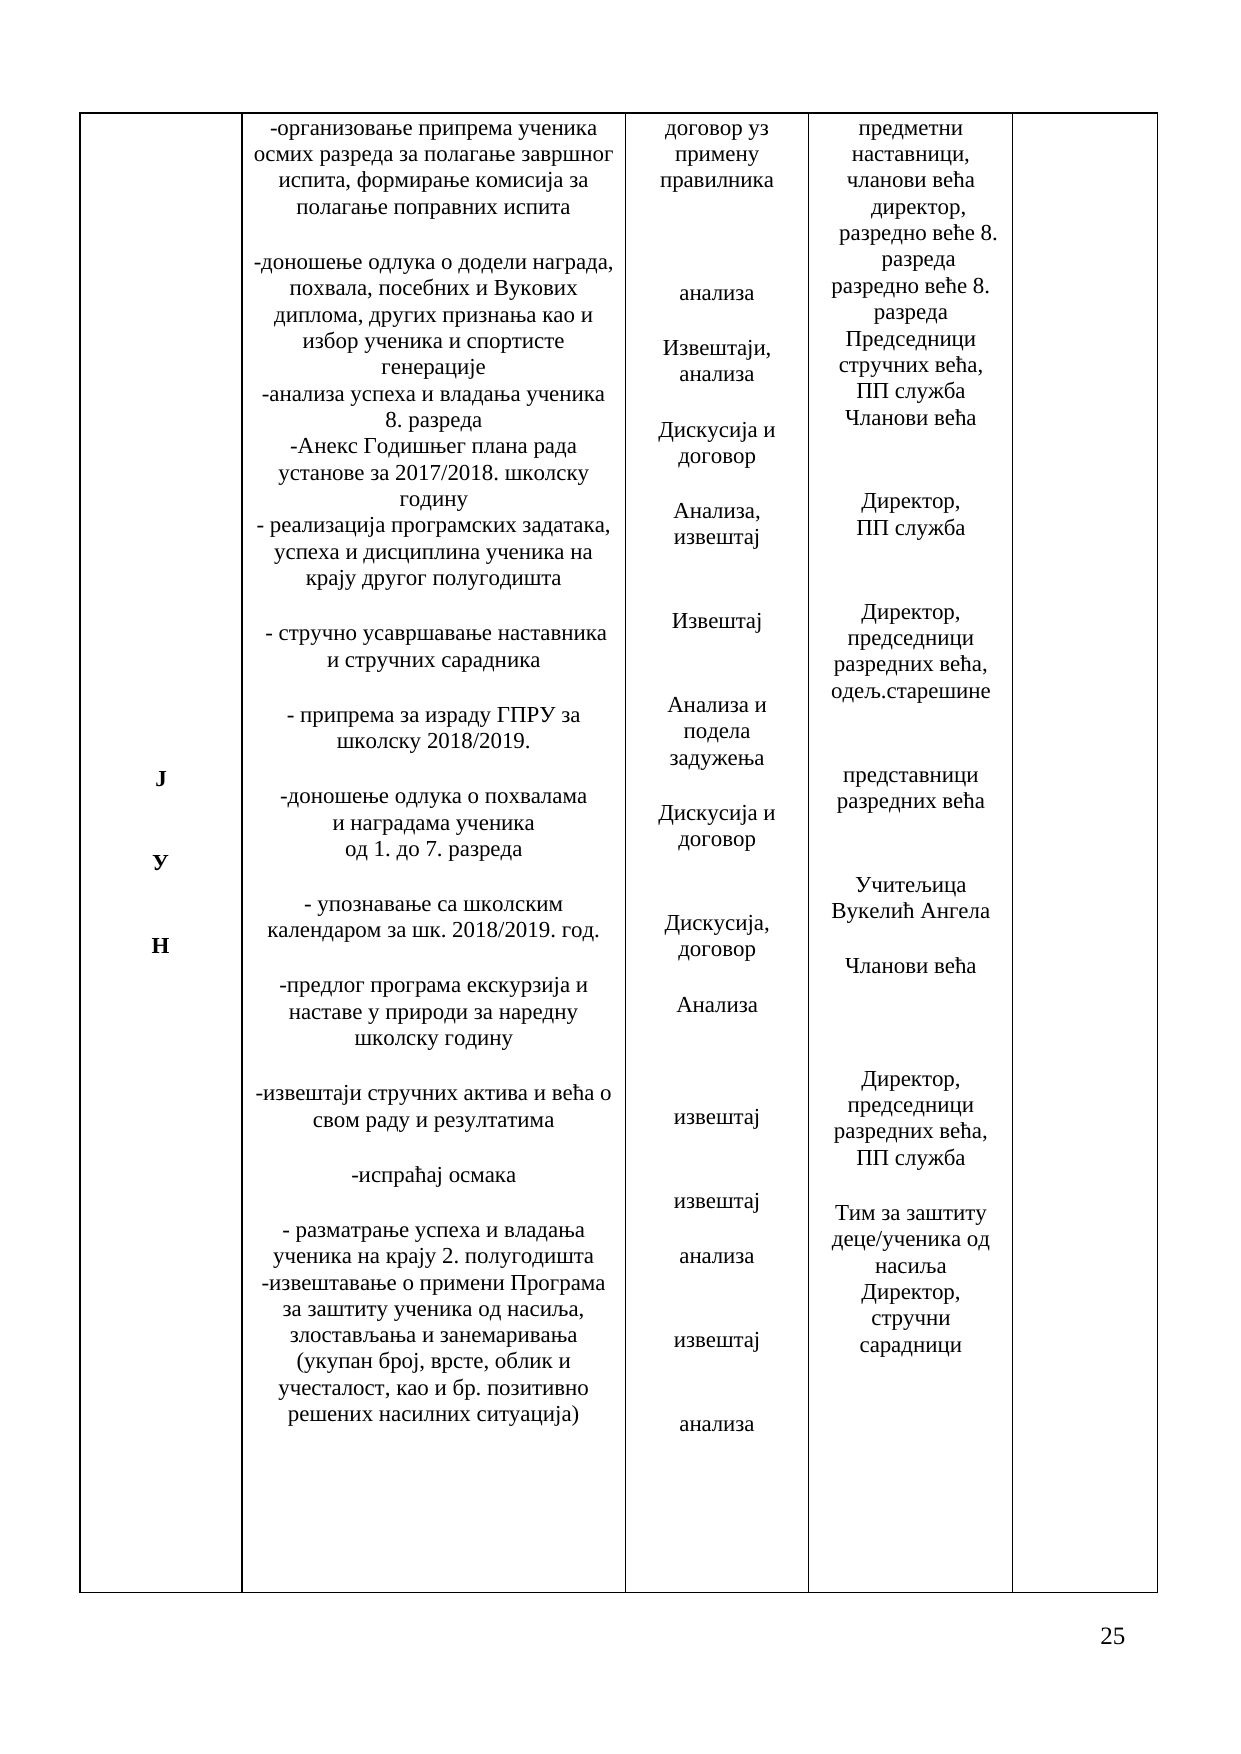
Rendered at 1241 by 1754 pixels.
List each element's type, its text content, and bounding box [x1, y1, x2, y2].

table_header договор уз примену правилника анализа Извештаји, анализа Дискусија и договор Анализа, извештај Извештај Анализа и подела задужења Дискусија и договор Дискусија, договор Анализа извештај извештај анализа извештај анализа [626, 114, 808, 1592]
table_header [1013, 114, 1157, 1592]
table_header Ј У Н [81, 114, 241, 1592]
table_header предметни наставници, чланови већа директор, разредно веће 8. разреда разредно веће 8. разреда Председници стручних већа, ПП служба Чланови већа Директор, ПП служба Директор, председници разредних већа, одељ.старешине представници разредних већа Учитељица Вукелић Ангела Чланови већа Директор, председници разредних већа, ПП служба Тим за заштиту деце/ученика од насиља Директор, стручни сарадници [809, 114, 1012, 1592]
table_header -организовање припрема ученика осмих разреда за полагање завршног испита, формирање комисија за полагање поправних испита -доношење одлука о додели награда, похвала, посебних и Вукових диплома, других признања као и избор ученика и спортисте генерације -анализа успеха и владања ученика 8. разреда -Анекс Годишњег плана рада установе за 2017/2018. школску годину - реализација програмских задатака, успеха и дисциплина ученика на крају другог полугодишта - стручно усавршавање наставника и стручних сарадника - припрема за израду ГПРУ за школску 2018/2019. -доношење одлука о похвалама и наградама ученика од 1. до 7. разреда - упознавање са школским календаром за шк. 2018/2019. год. -предлог програма екскурзија и наставе у природи за наредну школску годину -извештаји стручних актива и већа о свом раду и резултатима -испраћај осмака - разматрање успеха и владања ученика на крају 2. полугодишта -извештавање о примени Програма за заштиту ученика од насиља, злостављања и занемаривања (укупан број, врсте, облик и учесталост, као и бр. позитивно решених насилних ситуација) [243, 114, 625, 1592]
